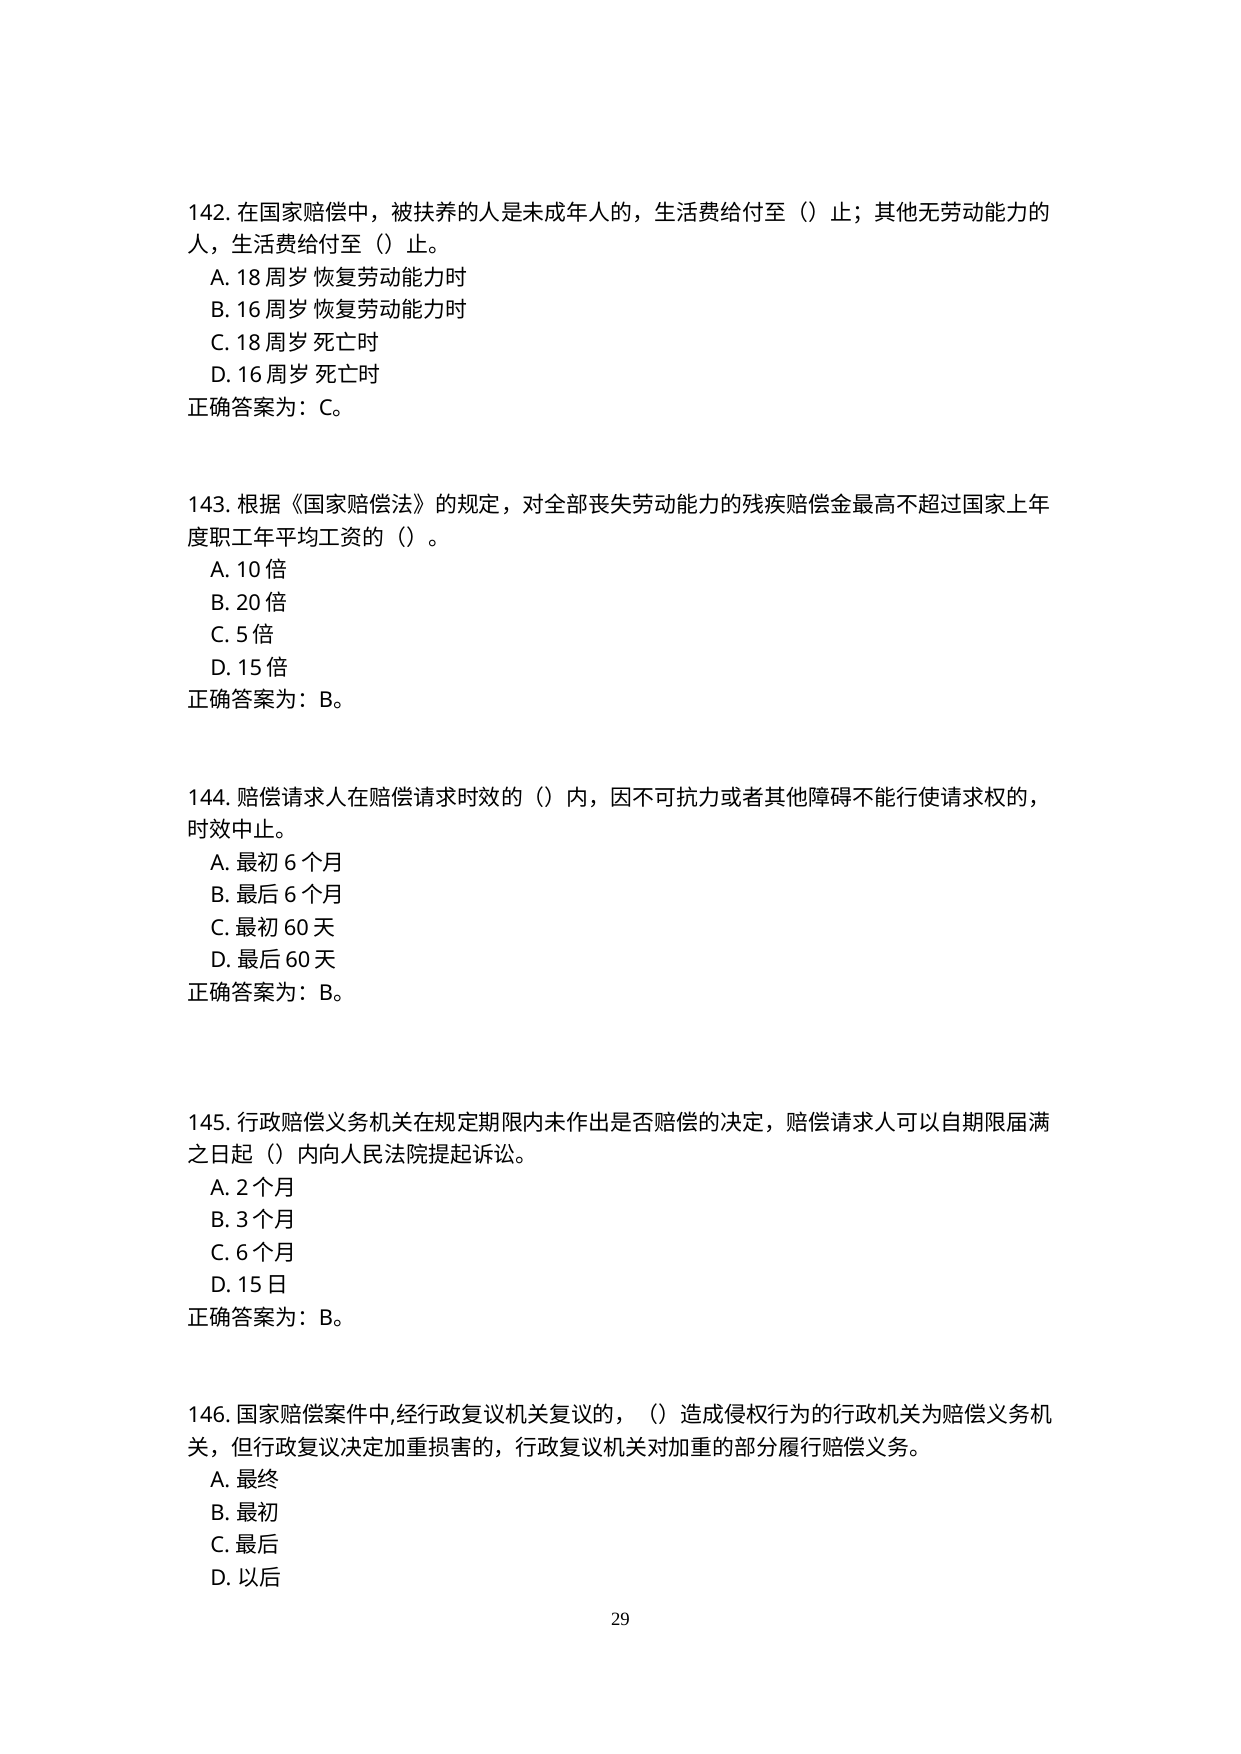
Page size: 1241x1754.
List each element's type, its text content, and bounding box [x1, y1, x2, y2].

text B. 最后6个月 [187, 877, 1053, 909]
text A. 最终 [187, 1462, 1053, 1494]
text A. 10倍 [187, 552, 1053, 584]
text D. 以后 [187, 1559, 1053, 1592]
text B. 最初 [187, 1494, 1053, 1527]
text 142. 在国家赔偿中，被扶养的人是未成年人的，生活费给付至（）止；其他无劳动能力的人，生活费给付至（）止。 [187, 194, 1053, 259]
text 正确答案为：C。 [187, 389, 1053, 422]
text 145. 行政赔偿义务机关在规定期限内未作出是否赔偿的决定，赔偿请求人可以自期限届满之日起（）内向人民法院提起诉讼。 [187, 1104, 1053, 1169]
text 正确答案为：B。 [187, 682, 1053, 714]
text A. 18周岁 恢复劳动能力时 [187, 259, 1053, 292]
text 144. 赔偿请求人在赔偿请求时效的（）内，因不可抗力或者其他障碍不能行使请求权的，时效中止。 [187, 779, 1053, 844]
text A. 最初6个月 [187, 844, 1053, 877]
text D. 16周岁 死亡时 [187, 357, 1053, 389]
text D. 15日 [187, 1267, 1053, 1299]
text D. 最后60天 [187, 942, 1053, 974]
text C. 5倍 [187, 617, 1053, 649]
text C. 最后 [187, 1527, 1053, 1559]
text B. 20倍 [187, 584, 1053, 617]
text B. 3个月 [187, 1202, 1053, 1234]
text B. 16周岁 恢复劳动能力时 [187, 292, 1053, 324]
text 146. 国家赔偿案件中,经行政复议机关复议的，（）造成侵权行为的行政机关为赔偿义务机关，但行政复议决定加重损害的，行政复议机关对加重的部分履行赔偿义务。 [187, 1397, 1053, 1462]
text 143. 根据《国家赔偿法》的规定，对全部丧失劳动能力的残疾赔偿金最高不超过国家上年度职工年平均工资的（）。 [187, 487, 1053, 552]
text 正确答案为：B。 [187, 1299, 1053, 1332]
text C. 6个月 [187, 1234, 1053, 1267]
text D. 15倍 [187, 649, 1053, 682]
text C. 最初60天 [187, 909, 1053, 942]
text C. 18周岁 死亡时 [187, 324, 1053, 357]
text 正确答案为：B。 [187, 974, 1053, 1007]
text A. 2个月 [187, 1169, 1053, 1202]
